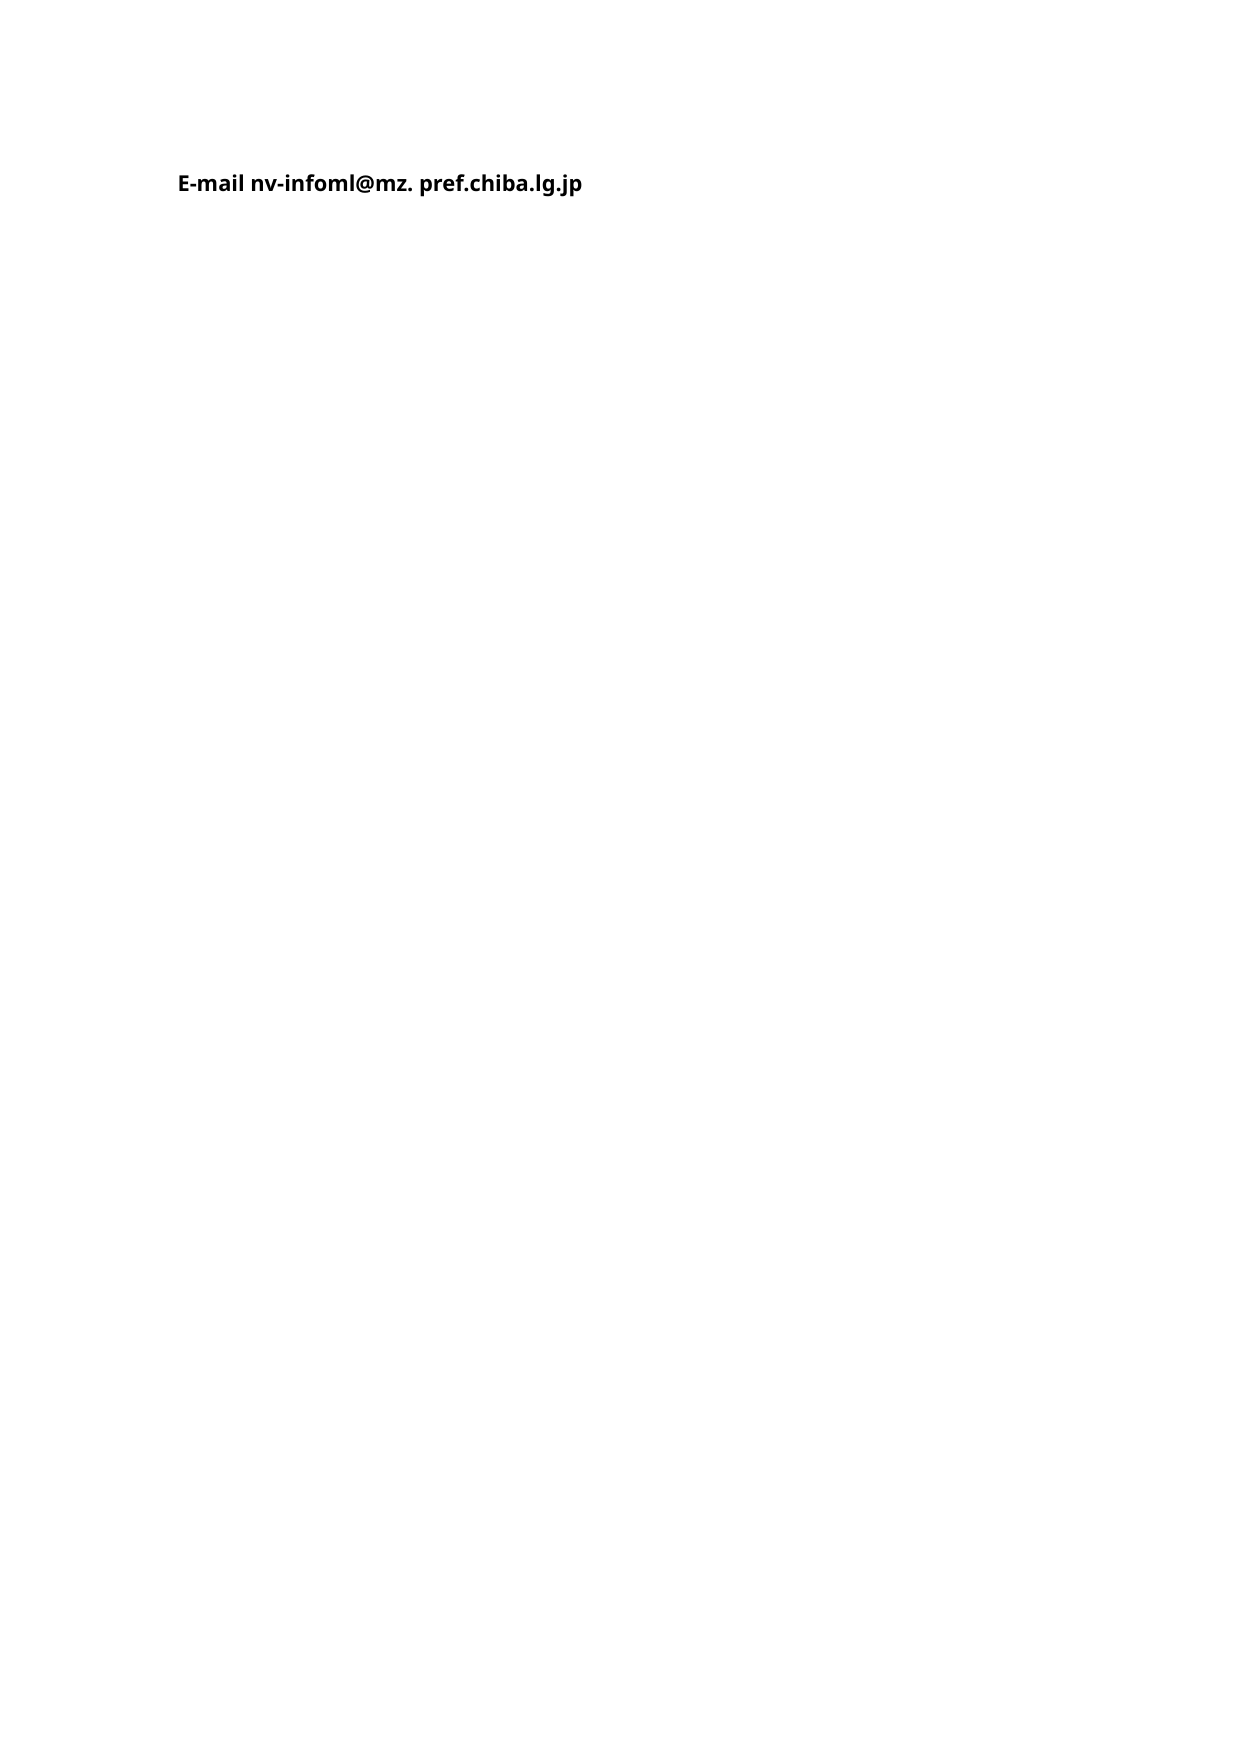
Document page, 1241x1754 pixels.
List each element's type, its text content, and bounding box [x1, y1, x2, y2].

text E-mail nv-infoml@mz. pref.chiba.lg.jp [177, 164, 1063, 202]
